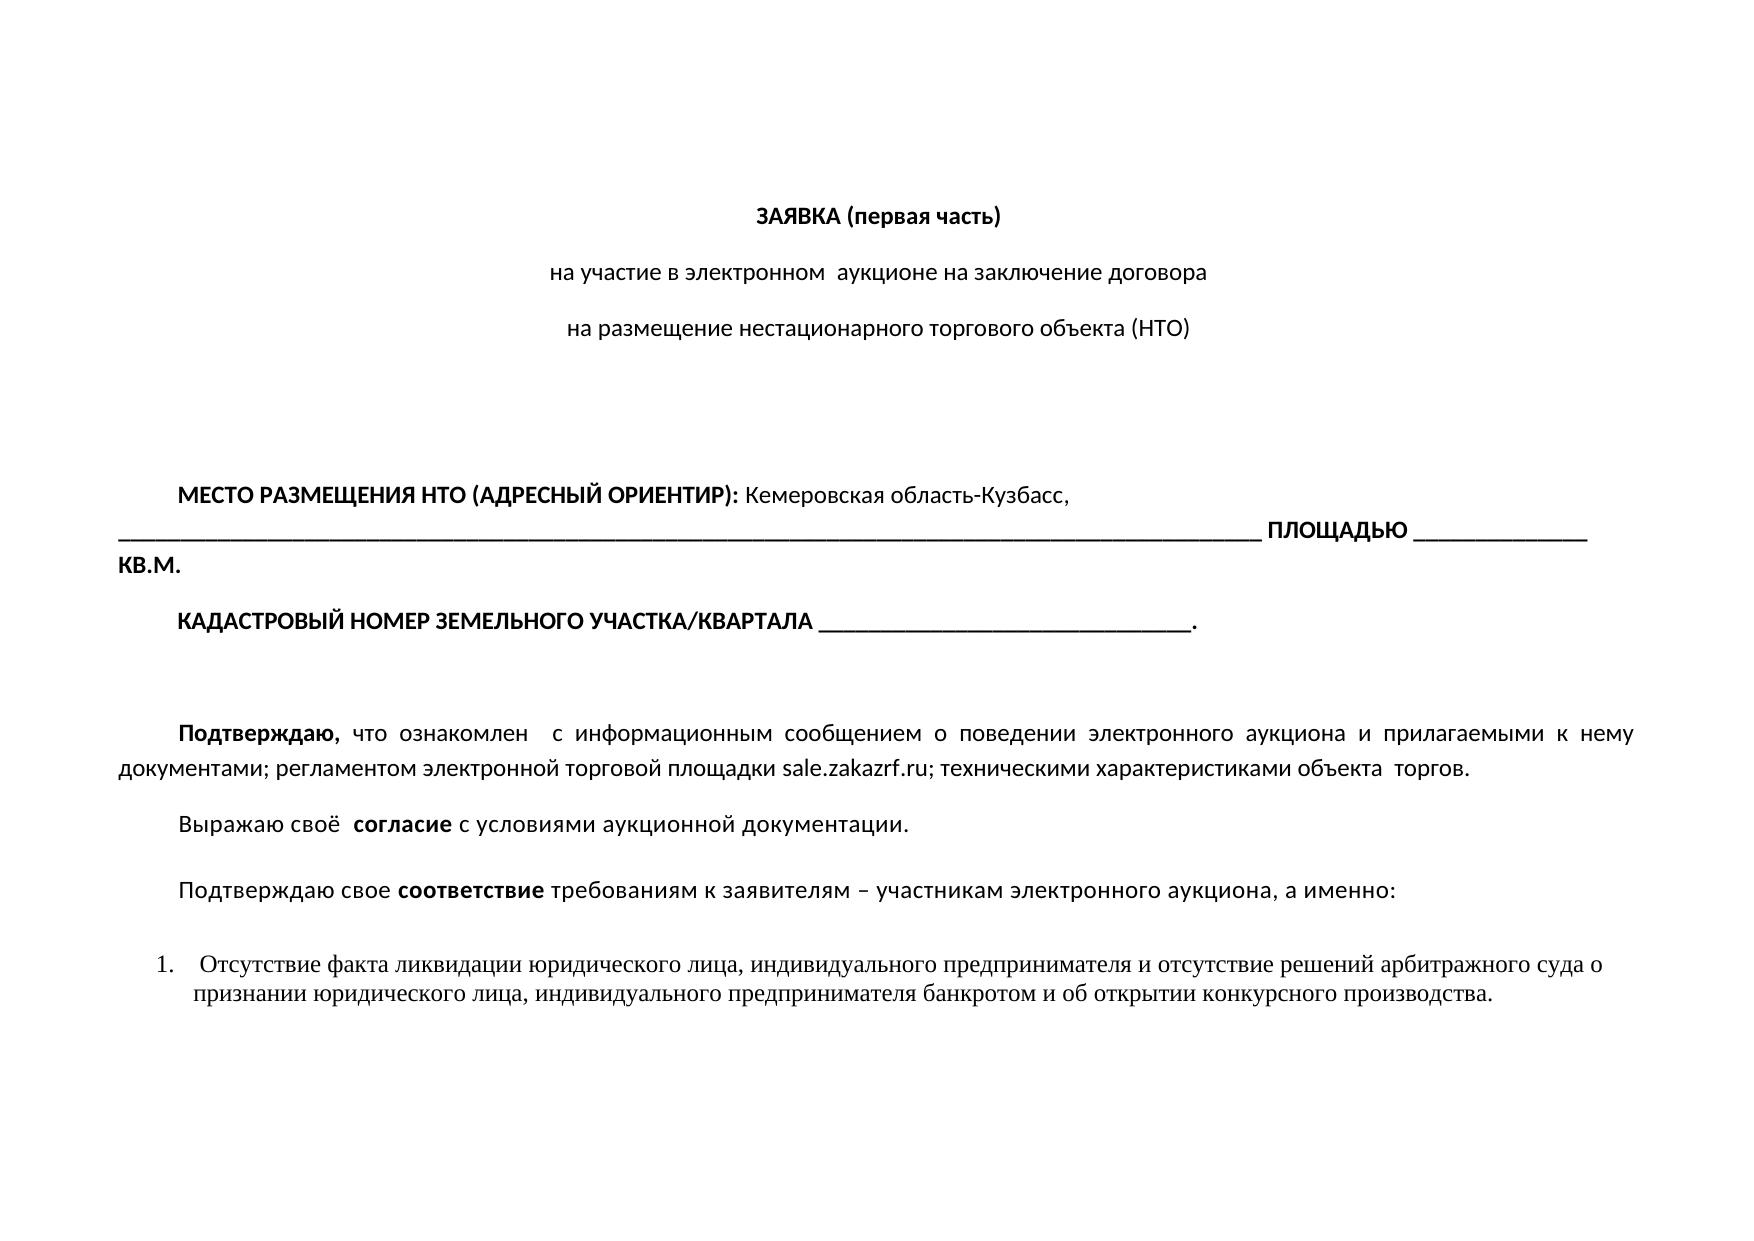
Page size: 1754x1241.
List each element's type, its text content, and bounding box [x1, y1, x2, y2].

text на участие в электронном аукционе на заключение договора [118, 256, 1639, 287]
text Подтверждаю свое соответствие требованиям к заявителям – участникам электронного аукциона, а именно: [121, 874, 1629, 905]
text кадастровый номер ЗЕМЕЛЬНОГО УЧАСТКА/квартала ______________________________. [118, 605, 1636, 636]
text ЗАЯВКА (первая часть) [118, 200, 1639, 231]
text Выражаю своё согласие с условиями аукционной документации. [121, 808, 1629, 838]
text Место размещения нТО (адресный ориентир): Кемеровская область-Кузбасс, ____________________________________________________________________________________________ ПЛОЩАДЬЮ ______________ кв.м. [118, 479, 1636, 580]
text Подтверждаю, что ознакомлен с информационным сообщением о поведении электронного аукциона и прилагаемыми к нему документами; регламентом электронной торговой площадки sale.zakazrf.ru; техническими характеристиками объекта торгов. [118, 717, 1636, 782]
text на размещение нестационарного торгового объекта (НТО) [118, 312, 1639, 342]
list Отсутствие факта ликвидации юридического лица, индивидуального предпринимателя и отсутствие решений арбитражного суда о признании юридического лица, индивидуального предпринимателя банкротом и об открытии конкурсного производства. [156, 949, 1636, 1007]
